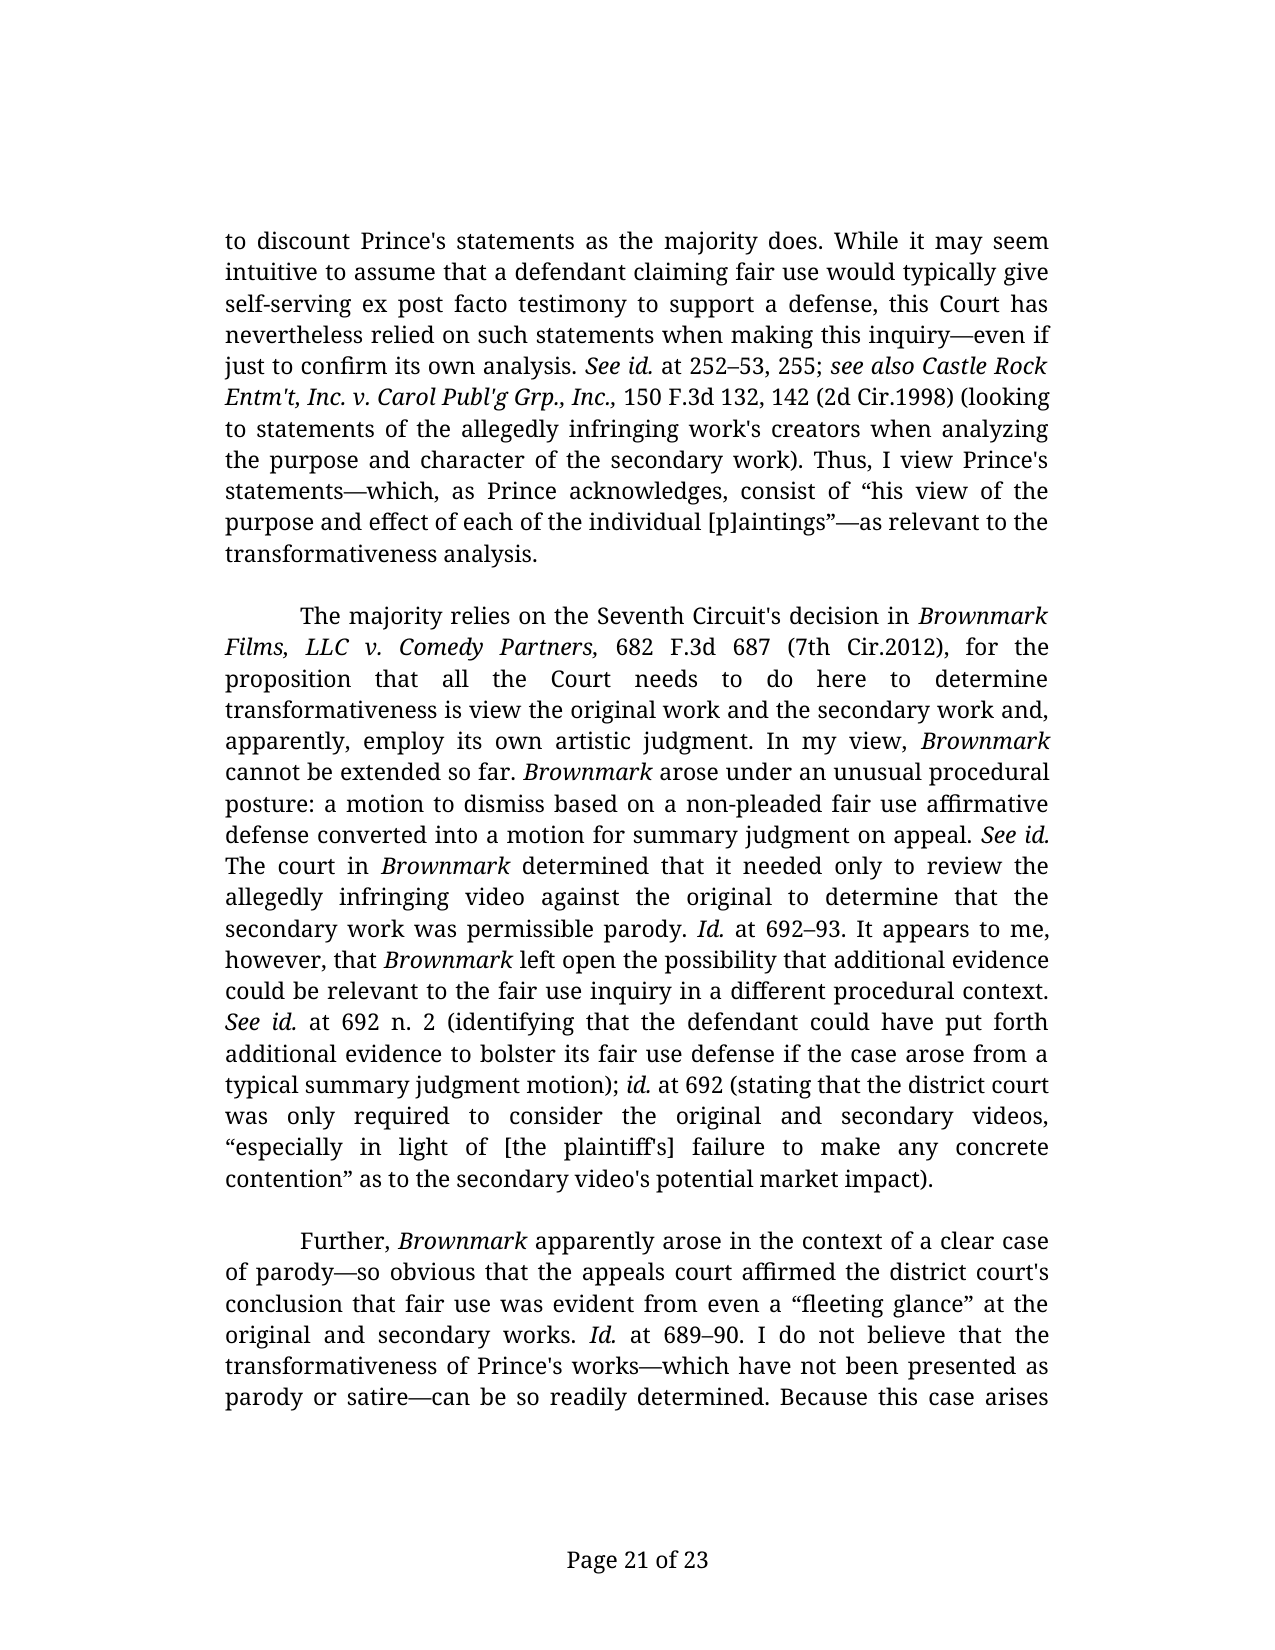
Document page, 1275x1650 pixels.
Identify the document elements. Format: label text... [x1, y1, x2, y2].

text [225, 1225, 1050, 1412]
text Unlike the majority, I would allow the district court to consider Prince's statements in reviewing fair use. While not the sine qua non of fair use, see Blanch v. Koons, 467 F.3d 244, 255 n. 5 (2d Cir.2006), I see no reason to discount Prince's statements as the majority does. While it may seem intuitive to assume that a defendant claiming fair use would typically give self-serving ex post facto testimony to support a defense, this Court has nevertheless relied on such statements when making this inquiry—even if just to confirm its own analysis. See id. at 252–53, 255; see also Castle Rock Entm't, Inc. v. Carol Publ'g Grp., Inc., 150 F.3d 132, 142 (2d Cir.1998) (looking to statements of the allegedly infringing work's creators when analyzing the purpose and character of the secondary work). Thus, I view Prince's statements—which, as Prince acknowledges, consist of “his view of the purpose and effect of each of the individual [p]aintings”—as relevant to the transformativeness analysis. [225, 225, 1050, 569]
text The majority relies on the Seventh Circuit's decision in Brownmark Films, LLC v. Comedy Partners, 682 F.3d 687 (7th Cir.2012), for the proposition that all the Court needs to do here to determine transformativeness is view the original work and the secondary work and, apparently, employ its own artistic judgment. In my view, Brownmark cannot be extended so far. Brownmark arose under an unusual procedural posture: a motion to dismiss based on a non-pleaded fair use affirmative defense converted into a motion for summary judgment on appeal. See id. The court in Brownmark determined that it needed only to review the allegedly infringing video against the original to determine that the secondary work was permissible parody. Id. at 692–93. It appears to me, however, that Brownmark left open the possibility that additional evidence could be relevant to the fair use inquiry in a different procedural context. See id. at 692 n. 2 (identifying that the defendant could have put forth additional evidence to bolster its fair use defense if the case arose from a typical summary judgment motion); id. at 692 (stating that the district court was only required to consider the original and secondary videos, “especially in light of [the plaintiff's] failure to make any concrete contention” as to the secondary video's potential market impact). [225, 600, 1050, 1194]
